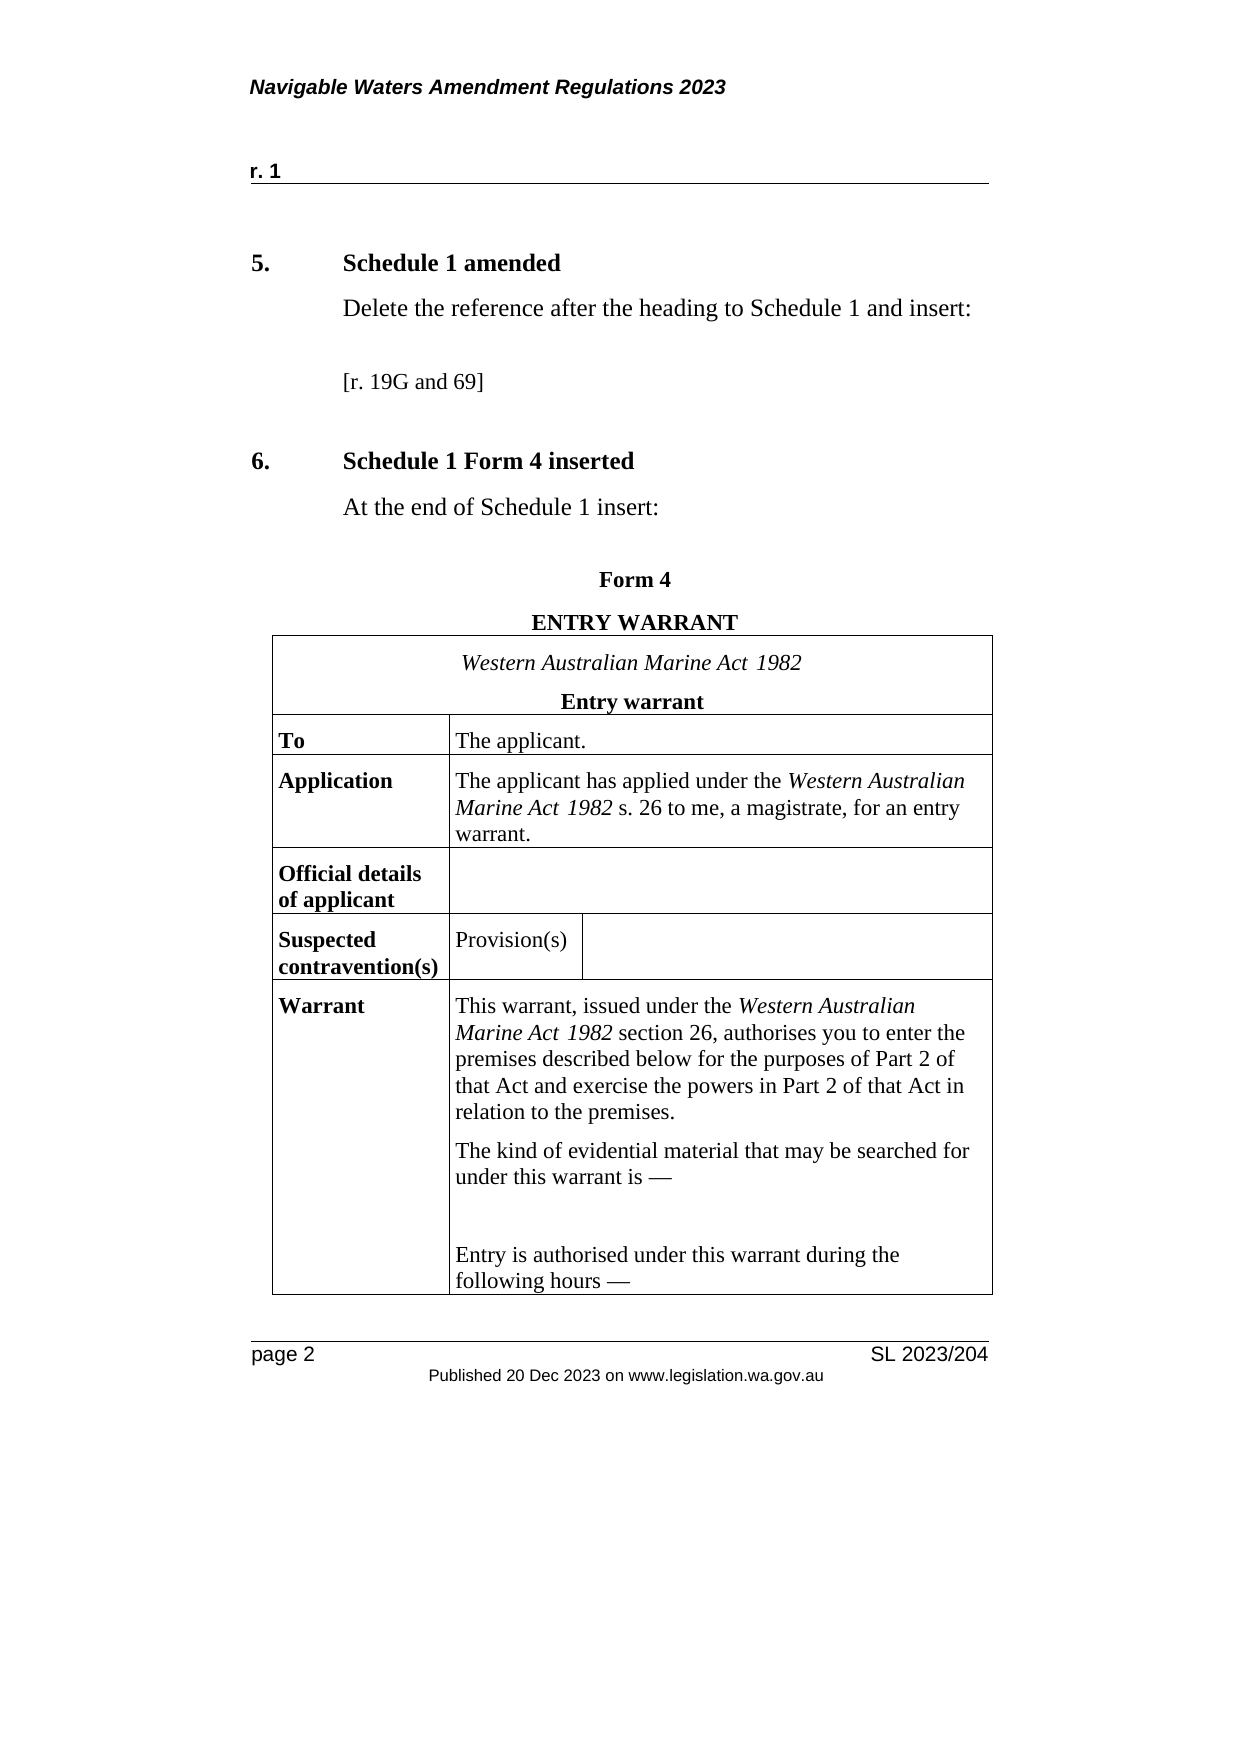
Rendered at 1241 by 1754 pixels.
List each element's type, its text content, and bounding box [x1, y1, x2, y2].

table_header Western Australian Marine Act 1982 Entry warrant [273, 636, 992, 714]
table_cell [583, 914, 992, 979]
table_cell Application [273, 755, 449, 847]
text At the end of Schedule 1 insert: [251, 492, 989, 521]
subtitle Form 4 [310, 566, 959, 592]
table_cell To [273, 715, 449, 754]
table_cell Provision(s) [450, 914, 582, 979]
subtitle 6. Schedule 1 Form 4 inserted [251, 446, 989, 475]
subtitle ENTRY WARRANT [310, 609, 959, 635]
table_cell [450, 848, 582, 913]
table_cell Suspected contravention(s) [273, 914, 449, 979]
text [r. 19G and 69] [251, 368, 989, 395]
table_cell Official details of applicant [273, 848, 449, 913]
subtitle 5. Schedule 1 amended [251, 248, 989, 277]
table_cell Warrant [273, 980, 449, 1294]
table_cell The applicant. [450, 715, 992, 754]
table_cell The applicant has applied under the Western Australian Marine Act 1982 s. 26 to me, a magistrate, for an entry warrant. [450, 755, 992, 847]
table_cell [582, 848, 992, 913]
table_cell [450, 980, 992, 1294]
text Delete the reference after the heading to Schedule 1 and insert: [251, 293, 989, 322]
